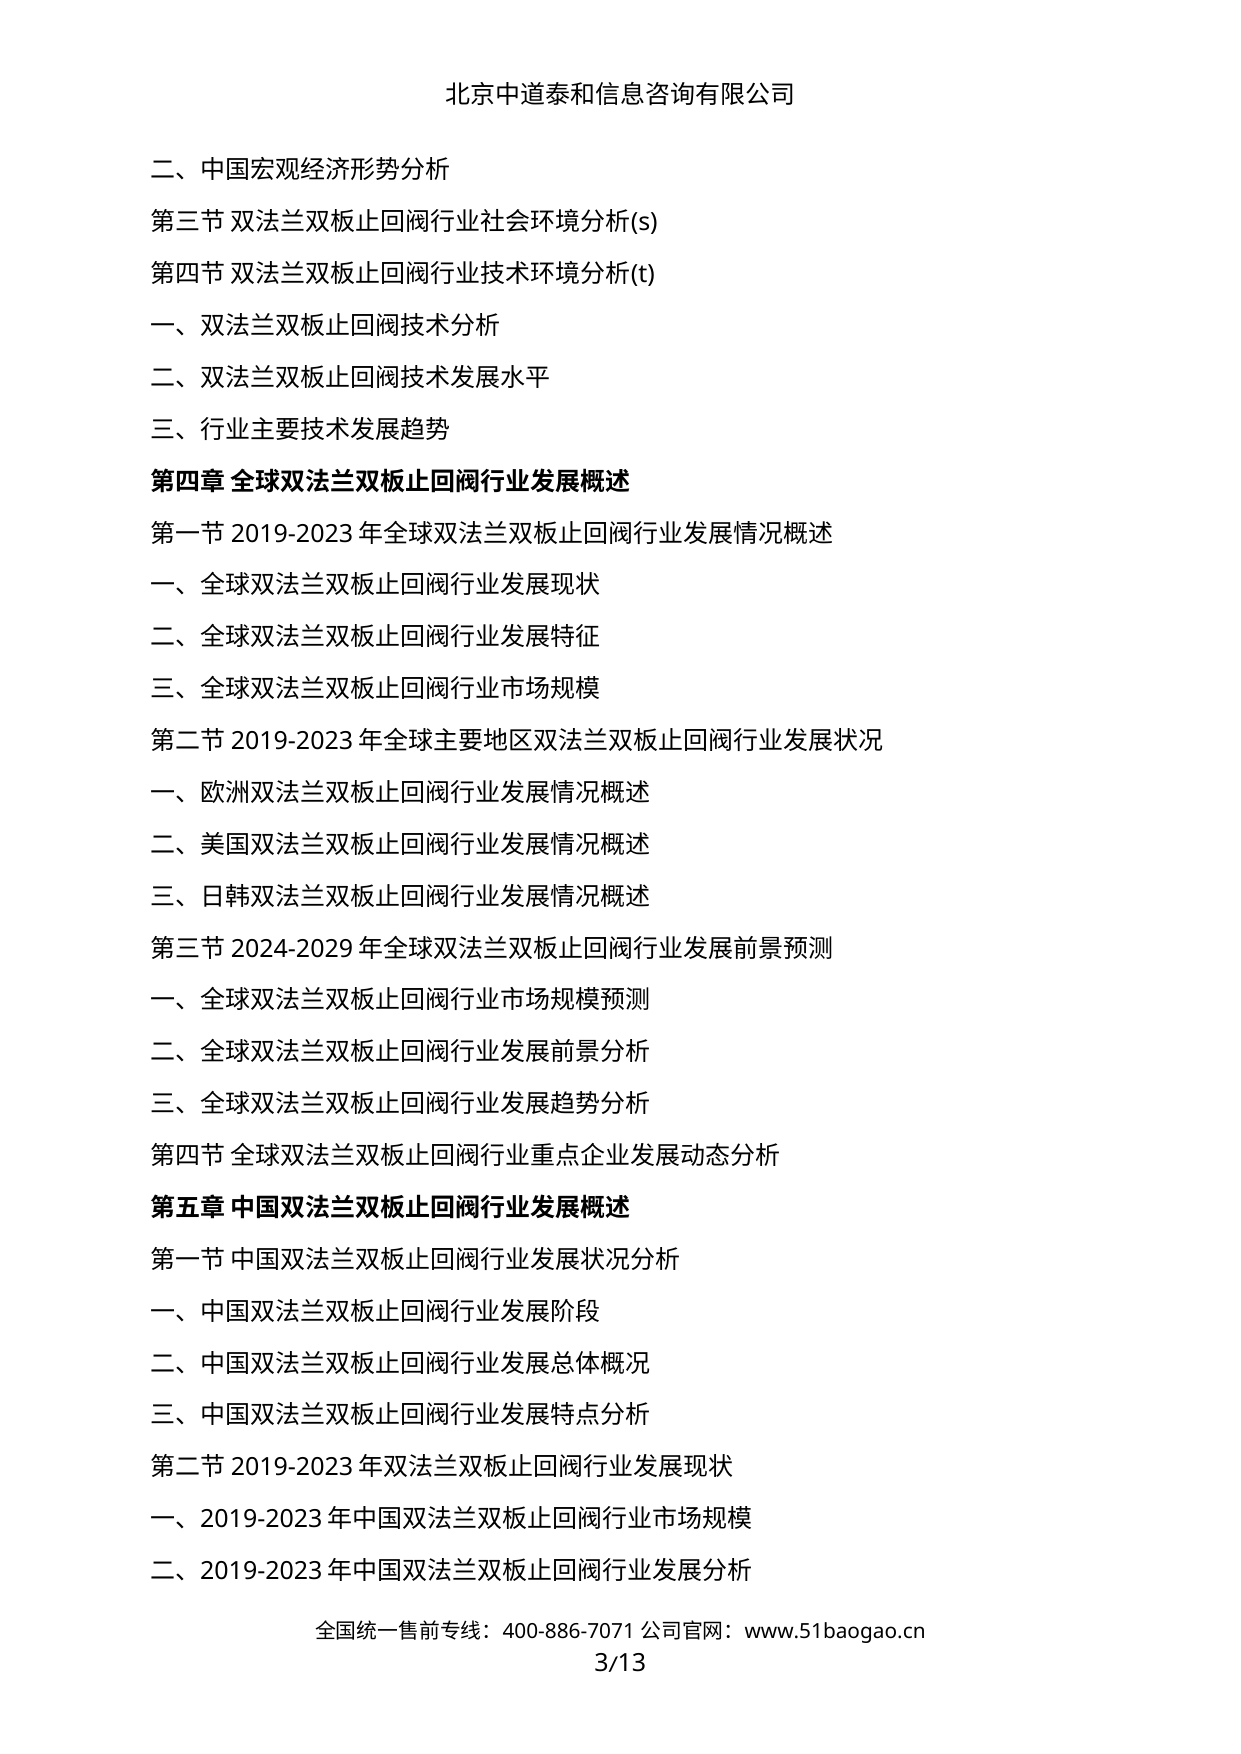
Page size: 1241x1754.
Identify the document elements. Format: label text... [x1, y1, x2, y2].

text 一、2019-2023年中国双法兰双板止回阀行业市场规模 [150, 1499, 1090, 1535]
text 二、美国双法兰双板止回阀行业发展情况概述 [150, 824, 1090, 861]
text 第五章 中国双法兰双板止回阀行业发展概述 [150, 1187, 1090, 1224]
text 二、中国双法兰双板止回阀行业发展总体概况 [150, 1343, 1090, 1379]
text 三、中国双法兰双板止回阀行业发展特点分析 [150, 1395, 1090, 1431]
text 二、全球双法兰双板止回阀行业发展特征 [150, 617, 1090, 653]
text 一、全球双法兰双板止回阀行业市场规模预测 [150, 980, 1090, 1016]
text 第四节 双法兰双板止回阀行业技术环境分析(t) [150, 254, 1090, 290]
text 第四章 全球双法兰双板止回阀行业发展概述 [150, 461, 1090, 497]
text 三、日韩双法兰双板止回阀行业发展情况概述 [150, 876, 1090, 912]
text 三、全球双法兰双板止回阀行业市场规模 [150, 669, 1090, 705]
text 二、全球双法兰双板止回阀行业发展前景分析 [150, 1032, 1090, 1068]
text 第四节 全球双法兰双板止回阀行业重点企业发展动态分析 [150, 1136, 1090, 1172]
text 第二节 2019-2023年全球主要地区双法兰双板止回阀行业发展状况 [150, 721, 1090, 757]
text 一、中国双法兰双板止回阀行业发展阶段 [150, 1291, 1090, 1327]
text 第一节 2019-2023年全球双法兰双板止回阀行业发展情况概述 [150, 513, 1090, 549]
text 第二节 2019-2023年双法兰双板止回阀行业发展现状 [150, 1447, 1090, 1483]
text 一、全球双法兰双板止回阀行业发展现状 [150, 565, 1090, 601]
text 一、双法兰双板止回阀技术分析 [150, 306, 1090, 342]
text 二、2019-2023年中国双法兰双板止回阀行业发展分析 [150, 1551, 1090, 1587]
text 二、双法兰双板止回阀技术发展水平 [150, 357, 1090, 394]
text 第三节 2024-2029年全球双法兰双板止回阀行业发展前景预测 [150, 928, 1090, 964]
text 第三节 双法兰双板止回阀行业社会环境分析(s) [150, 202, 1090, 238]
text 第一节 中国双法兰双板止回阀行业发展状况分析 [150, 1239, 1090, 1276]
text 二、中国宏观经济形势分析 [150, 150, 1090, 186]
text 一、欧洲双法兰双板止回阀行业发展情况概述 [150, 772, 1090, 809]
text 三、全球双法兰双板止回阀行业发展趋势分析 [150, 1084, 1090, 1120]
text 三、行业主要技术发展趋势 [150, 409, 1090, 446]
